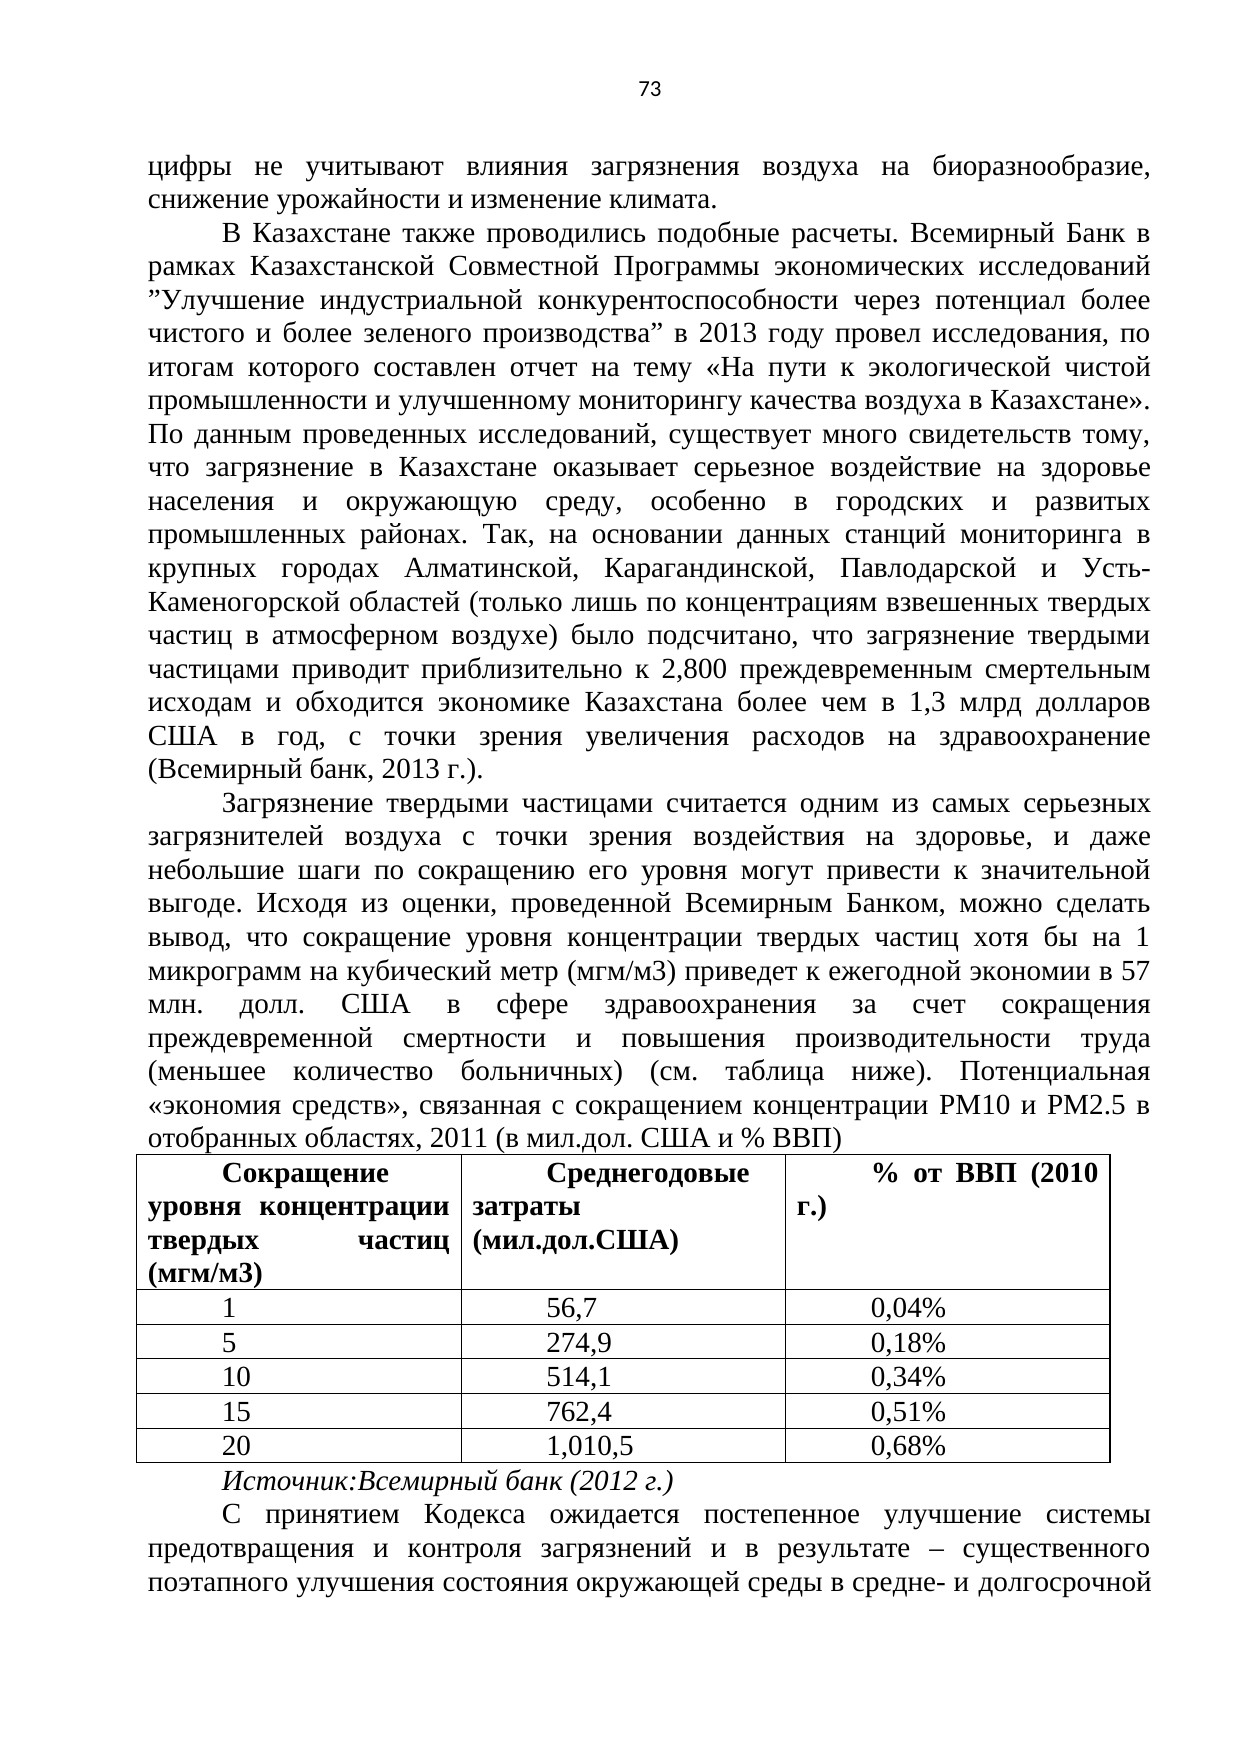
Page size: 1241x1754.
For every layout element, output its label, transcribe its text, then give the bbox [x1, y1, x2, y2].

text Загрязнение твердыми частицами считается одним из самых серьезных загрязнителей воздуха с точки зрения воздействия на здоровье, и даже небольшие шаги по сокращению его уровня могут привести к значительной выгоде. Исходя из оценки, проведенной Всемирным Банком, можно сделать вывод, что сокращение уровня концентрации твердых частиц хотя бы на 1 микрограмм на кубический метр (мгм/м3) приведет к ежегодной экономии в 57 млн. долл. США в сфере здравоохранения за счет сокращения преждевременной смертности и повышения производительности труда (меньшее количество больничных) (см. таблица ниже). Потенциальная «экономия средств», связанная с сокращением концентрации PM10 и PM2.5 в отобранных областях, 2011 (в мил.дол. США и % ВВП) [148, 785, 1152, 1154]
table_cell 0,68% [786, 1429, 1109, 1462]
table_header % от ВВП (2010 г.) [786, 1155, 1109, 1289]
table_cell 56,7 [462, 1290, 785, 1324]
table_cell 514,1 [462, 1359, 785, 1393]
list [148, 1497, 1152, 1597]
table_header Среднегодовые затраты (мил.дол.США) [462, 1155, 785, 1289]
table_header Сокращение уровня концентрации твердых частиц (мгм/м3) [137, 1155, 461, 1289]
table_cell 5 [137, 1325, 461, 1358]
table_cell 15 [137, 1394, 461, 1427]
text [148, 148, 1152, 215]
table_cell 1 [137, 1290, 461, 1324]
table_cell 10 [137, 1359, 461, 1393]
table_cell 20 [137, 1429, 461, 1462]
table_cell 274,9 [462, 1325, 785, 1358]
table_cell 0,18% [786, 1325, 1109, 1358]
text Источник:Всемирный банк (2012 г.) [148, 1463, 1152, 1497]
table_cell 1,010,5 [462, 1429, 785, 1462]
table_cell 0,04% [786, 1290, 1109, 1324]
table_cell 762,4 [462, 1394, 785, 1427]
table_cell 0,51% [786, 1394, 1109, 1427]
table_cell 0,34% [786, 1359, 1109, 1393]
text В Казахстане также проводились подобные расчеты. Всемирный Банк в рамках Kазахстанской Совместной Программы экономических исследований ”Улучшение индустриальной конкурентоспособности через потенциал более чистого и более зеленого производства” в 2013 году провел исследования, по итогам которого составлен отчет на тему «На пути к экологической чистой промышленности и улучшенному мониторингу качества воздуха в Казахстане». По данным проведенных исследований, существует много свидетельств тому, что загрязнение в Казахстане оказывает серьезное воздействие на здоровье населения и окружающую среду, особенно в городских и развитых промышленных районах. Так, на основании данных станций мониторинга в крупных городах Алматинской, Карагандинской, Павлодарской и Усть-Каменогорской областей (только лишь по концентрациям взвешенных твердых частиц в атмосферном воздухе) было подсчитано, что загрязнение твердыми частицами приводит приблизительно к 2,800 преждевременным смертельным исходам и обходится экономике Казахстана более чем в 1,3 млрд долларов США в год, с точки зрения увеличения расходов на здравоохранение (Всемирный банк, 2013 г.). [148, 215, 1152, 785]
